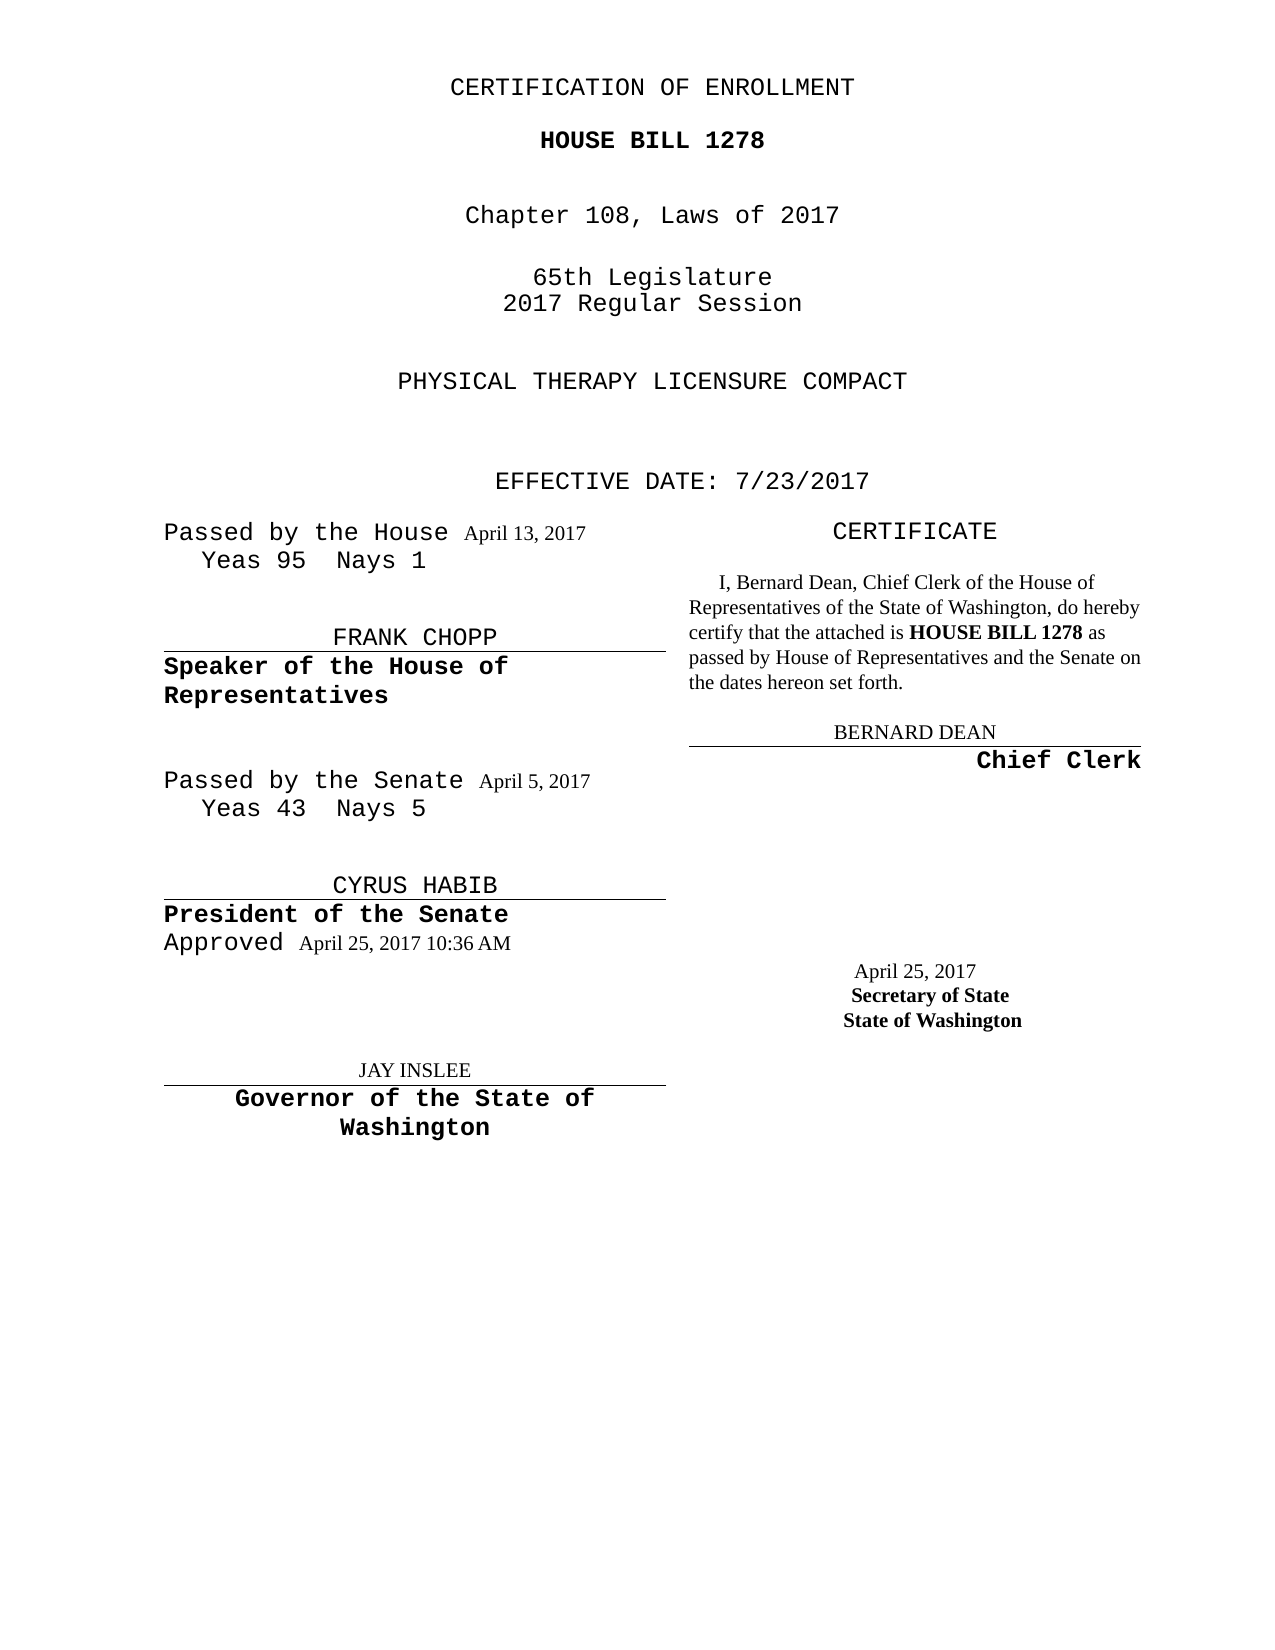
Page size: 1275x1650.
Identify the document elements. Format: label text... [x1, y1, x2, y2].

table_cell Approved April 25, 2017 10:36 AM [153, 930, 677, 983]
text 65th Legislature [135, 266, 1170, 291]
text Chapter 108, Laws of 2017 [135, 203, 1170, 228]
text PHYSICAL THERAPY LICENSURE COMPACT [135, 369, 1170, 394]
text HOUSE BILL 1278 [135, 128, 1170, 153]
table_header Passed by the House April 13, 2017 Yeas 95 Nays 1 FRANK CHOPP Speaker of the House of Representatives Passed by the Senate April 5, 2017 Yeas 43 Nays 5 CYRUS HABIB President of the Senate [153, 519, 677, 930]
table_cell Secretary of State State of Washington [678, 983, 1152, 1143]
table_cell JAY INSLEE Governor of the State of Washington [153, 983, 677, 1143]
text 2017 Regular Session [135, 291, 1170, 319]
text CERTIFICATION OF ENROLLMENT [135, 75, 1170, 103]
text EFFECTIVE DATE: 7/23/2017 [135, 469, 1170, 494]
table_cell April 25, 2017 [678, 930, 1152, 983]
table_header CERTIFICATE I, Bernard Dean, Chief Clerk of the House of Representatives of the State of Washington, do hereby certify that the attached is HOUSE BILL 1278 as passed by House of Representatives and the Senate on the dates hereon set forth. BERNARD DEAN Chief Clerk [678, 519, 1152, 930]
